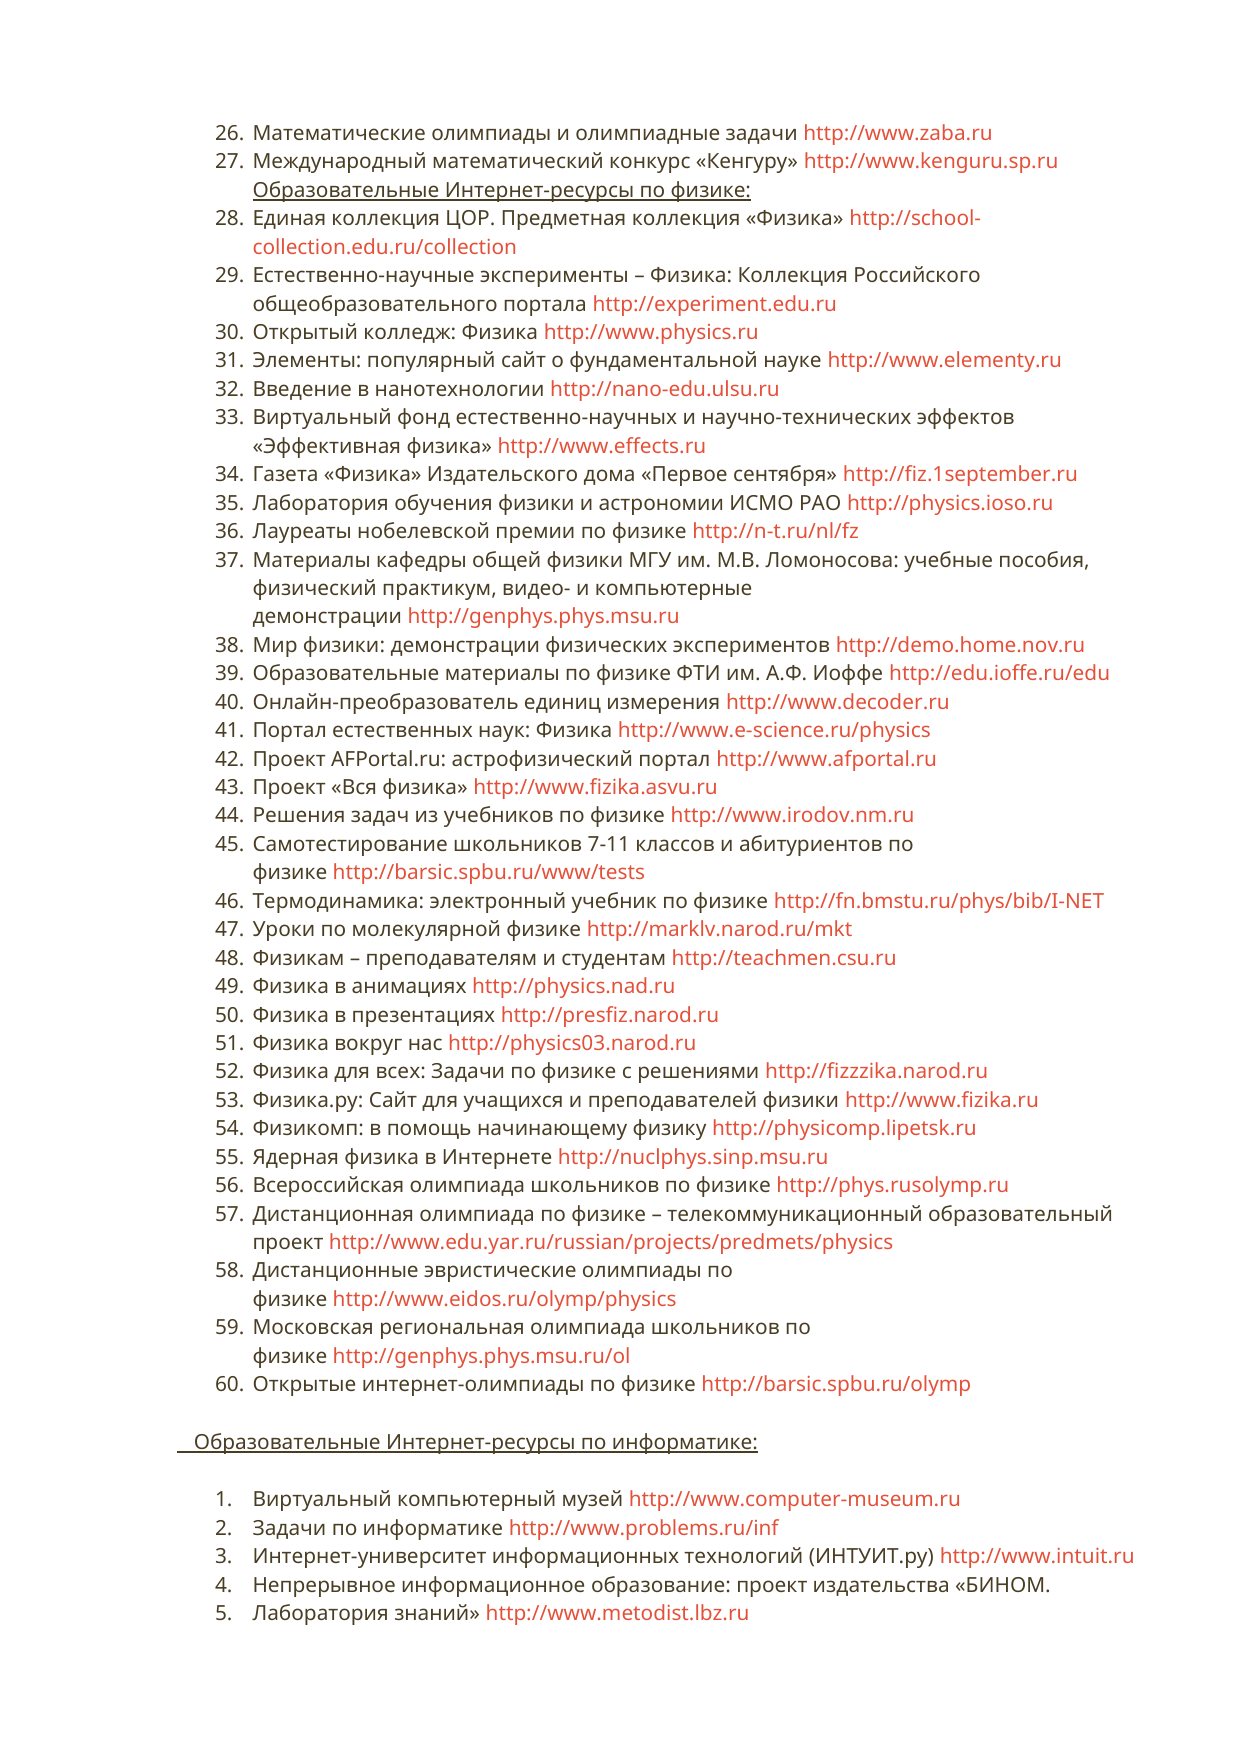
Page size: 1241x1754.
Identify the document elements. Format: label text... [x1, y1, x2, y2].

list Открытый колледж: Физика http://www.physics.ru [215, 317, 1152, 346]
list Физикомп: в помощь начинающему физику http://physicomp.lipetsk.ru [215, 1113, 1152, 1142]
list Естественно-научные эксперименты – Физика: Коллекция Российского общеобразовательного портала http://experiment.edu.ru [215, 260, 1152, 317]
list Мир физики: демонстрации физических экспериментов http://demo.home.nov.ru [215, 630, 1152, 658]
list Международный математический конкурс «Кенгуру» http://www.kenguru.sp.ru Образовательные Интернет-ресурсы по физике: [215, 147, 1152, 203]
list Термодинамика: электронный учебник по физике http://fn.bmstu.ru/phys/bib/I-NET [215, 886, 1152, 914]
list Образовательные материалы по физике ФТИ им. А.Ф. Иоффе http://edu.ioffe.ru/edu [215, 658, 1152, 687]
list Решения задач из учебников по физике http://www.irodov.nm.ru [215, 801, 1152, 829]
list Лаборатория знаний» http://www.metodist.lbz.ru [215, 1598, 1152, 1627]
text Образовательные Интернет-ресурсы по информатике: [177, 1427, 1152, 1455]
list Введение в нанотехнологии http://nano-edu.ulsu.ru [215, 374, 1152, 402]
list Дистанционные эвристические олимпиады по физике http://www.eidos.ru/olymp/physics [215, 1256, 1152, 1312]
list Уроки по молекулярной физике http://marklv.narod.ru/mkt [215, 914, 1152, 943]
list Математические олимпиады и олимпиадные задачи http://www.zaba.ru [215, 118, 1152, 147]
list Лаборатория обучения физики и астрономии ИСМО РАО http://physics.ioso.ru [215, 488, 1152, 516]
list Физика вокруг нас http://physics03.narod.ru [215, 1028, 1152, 1057]
list Виртуальный фонд естественно-научных и научно-технических эффектов «Эффективная физика» http://www.effects.ru [215, 402, 1152, 459]
list Интернет-университет информационных технологий (ИНТУИТ.ру) http://www.intuit.ru [215, 1541, 1152, 1570]
list Непрерывное информационное образование: проект издательства «БИНОМ. [215, 1570, 1152, 1598]
list Виртуальный компьютерный музей http://www.computer-museum.ru [215, 1484, 1152, 1513]
list Элементы: популярный сайт о фундаментальной науке http://www.elementy.ru [215, 346, 1152, 374]
list Физика в презентациях http://presfiz.narod.ru [215, 1000, 1152, 1028]
list Физика в анимациях http://physics.nad.ru [215, 971, 1152, 1000]
list Лауреаты нобелевской премии по физике http://n-t.ru/nl/fz [215, 516, 1152, 545]
list Материалы кафедры общей физики МГУ им. М.В. Ломоносова: учебные пособия, физический практикум, видео- и компьютерные демонстрации http://genphys.phys.msu.ru [215, 545, 1152, 630]
list Всероссийская олимпиада школьников по физике http://phys.rusolymp.ru [215, 1170, 1152, 1199]
list Ядерная физика в Интернете http://nuclphys.sinp.msu.ru [215, 1142, 1152, 1170]
list Открытые интернет-олимпиады по физике http://barsic.spbu.ru/olymp [215, 1369, 1152, 1398]
list Физика.ру: Сайт для учащихся и преподавателей физики http://www.fizika.ru [215, 1085, 1152, 1113]
list Проект AFPortal.ru: астрофизический портал http://www.afportal.ru [215, 744, 1152, 772]
list Единая коллекция ЦОР. Предметная коллекция «Физика» http://school-collection.edu.ru/collection [215, 203, 1152, 260]
list Физика для всех: Задачи по физике с решениями http://fizzzika.narod.ru [215, 1057, 1152, 1085]
list Газета «Физика» Издательского дома «Первое сентября» http://fiz.1september.ru [215, 459, 1152, 488]
list Физикам – преподавателям и студентам http://teachmen.csu.ru [215, 943, 1152, 971]
list Портал естественных наук: Физика http://www.e-science.ru/physics [215, 715, 1152, 744]
list Самотестирование школьников 7-11 классов и абитуриентов по физике http://barsic.spbu.ru/www/tests [215, 829, 1152, 886]
list Онлайн-преобразователь единиц измерения http://www.decoder.ru [215, 687, 1152, 715]
list Московская региональная олимпиада школьников по физике http://genphys.phys.msu.ru/ol [215, 1312, 1152, 1369]
list Задачи по информатике http://www.problems.ru/inf [215, 1513, 1152, 1541]
list Проект «Вся физика» http://www.fizika.asvu.ru [215, 772, 1152, 801]
list Дистанционная олимпиада по физике – телекоммуникационный образовательный проект http://www.edu.yar.ru/russian/projects/predmets/physics [215, 1199, 1152, 1256]
